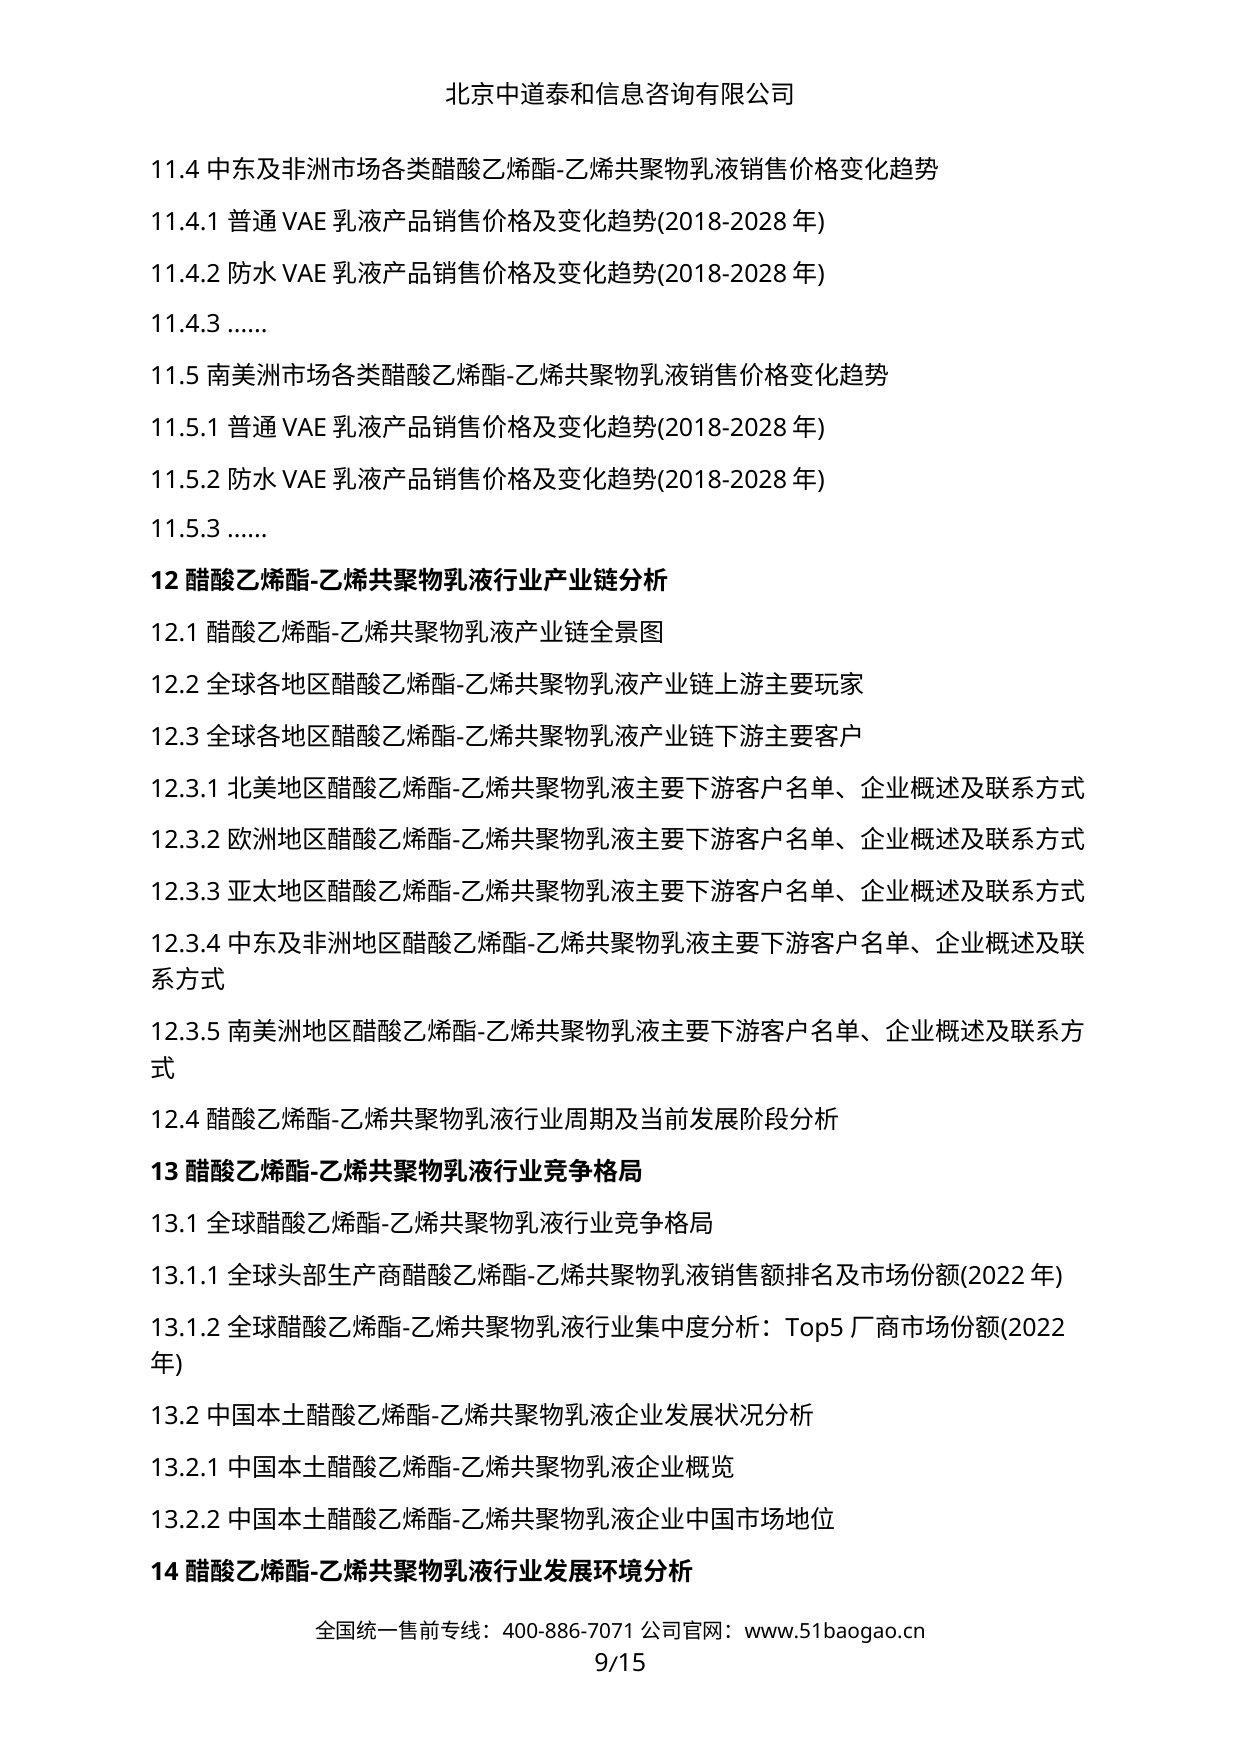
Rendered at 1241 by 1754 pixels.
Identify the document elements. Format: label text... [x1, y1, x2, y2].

text 12 醋酸乙烯酯-乙烯共聚物乳液行业产业链分析 [150, 561, 1090, 597]
text 11.5.1 普通VAE乳液产品销售价格及变化趋势(2018-2028年) [150, 407, 1090, 443]
text 11.4.1 普通VAE乳液产品销售价格及变化趋势(2018-2028年) [150, 202, 1090, 238]
text 12.3 全球各地区醋酸乙烯酯-乙烯共聚物乳液产业链下游主要客户 [150, 716, 1090, 752]
text 12.3.5 南美洲地区醋酸乙烯酯-乙烯共聚物乳液主要下游客户名单、企业概述及联系方式 [150, 1012, 1090, 1084]
text 11.4.3 ...... [150, 306, 1090, 340]
text 12.3.1 北美地区醋酸乙烯酯-乙烯共聚物乳液主要下游客户名单、企业概述及联系方式 [150, 768, 1090, 804]
text 13.1.2 全球醋酸乙烯酯-乙烯共聚物乳液行业集中度分析：Top5 厂商市场份额(2022年) [150, 1307, 1090, 1380]
text 11.5.3 ...... [150, 511, 1090, 545]
text 11.5.2 防水VAE乳液产品销售价格及变化趋势(2018-2028年) [150, 459, 1090, 495]
text 12.2 全球各地区醋酸乙烯酯-乙烯共聚物乳液产业链上游主要玩家 [150, 664, 1090, 701]
text 13.2.1 中国本土醋酸乙烯酯-乙烯共聚物乳液企业概览 [150, 1447, 1090, 1484]
text 12.4 醋酸乙烯酯-乙烯共聚物乳液行业周期及当前发展阶段分析 [150, 1100, 1090, 1136]
text 12.1 醋酸乙烯酯-乙烯共聚物乳液产业链全景图 [150, 612, 1090, 649]
text 11.4 中东及非洲市场各类醋酸乙烯酯-乙烯共聚物乳液销售价格变化趋势 [150, 150, 1090, 186]
text 12.3.3 亚太地区醋酸乙烯酯-乙烯共聚物乳液主要下游客户名单、企业概述及联系方式 [150, 872, 1090, 908]
text 11.5 南美洲市场各类醋酸乙烯酯-乙烯共聚物乳液销售价格变化趋势 [150, 355, 1090, 392]
text 12.3.4 中东及非洲地区醋酸乙烯酯-乙烯共聚物乳液主要下游客户名单、企业概述及联系方式 [150, 924, 1090, 996]
text 13.1.1 全球头部生产商醋酸乙烯酯-乙烯共聚物乳液销售额排名及市场份额(2022年) [150, 1256, 1090, 1292]
text 12.3.2 欧洲地区醋酸乙烯酯-乙烯共聚物乳液主要下游客户名单、企业概述及联系方式 [150, 820, 1090, 856]
text 14 醋酸乙烯酯-乙烯共聚物乳液行业发展环境分析 [150, 1551, 1090, 1587]
text 13.1 全球醋酸乙烯酯-乙烯共聚物乳液行业竞争格局 [150, 1204, 1090, 1240]
text 13.2.2 中国本土醋酸乙烯酯-乙烯共聚物乳液企业中国市场地位 [150, 1499, 1090, 1536]
text 13 醋酸乙烯酯-乙烯共聚物乳液行业竞争格局 [150, 1152, 1090, 1188]
text 11.4.2 防水VAE乳液产品销售价格及变化趋势(2018-2028年) [150, 254, 1090, 290]
text 13.2 中国本土醋酸乙烯酯-乙烯共聚物乳液企业发展状况分析 [150, 1396, 1090, 1432]
